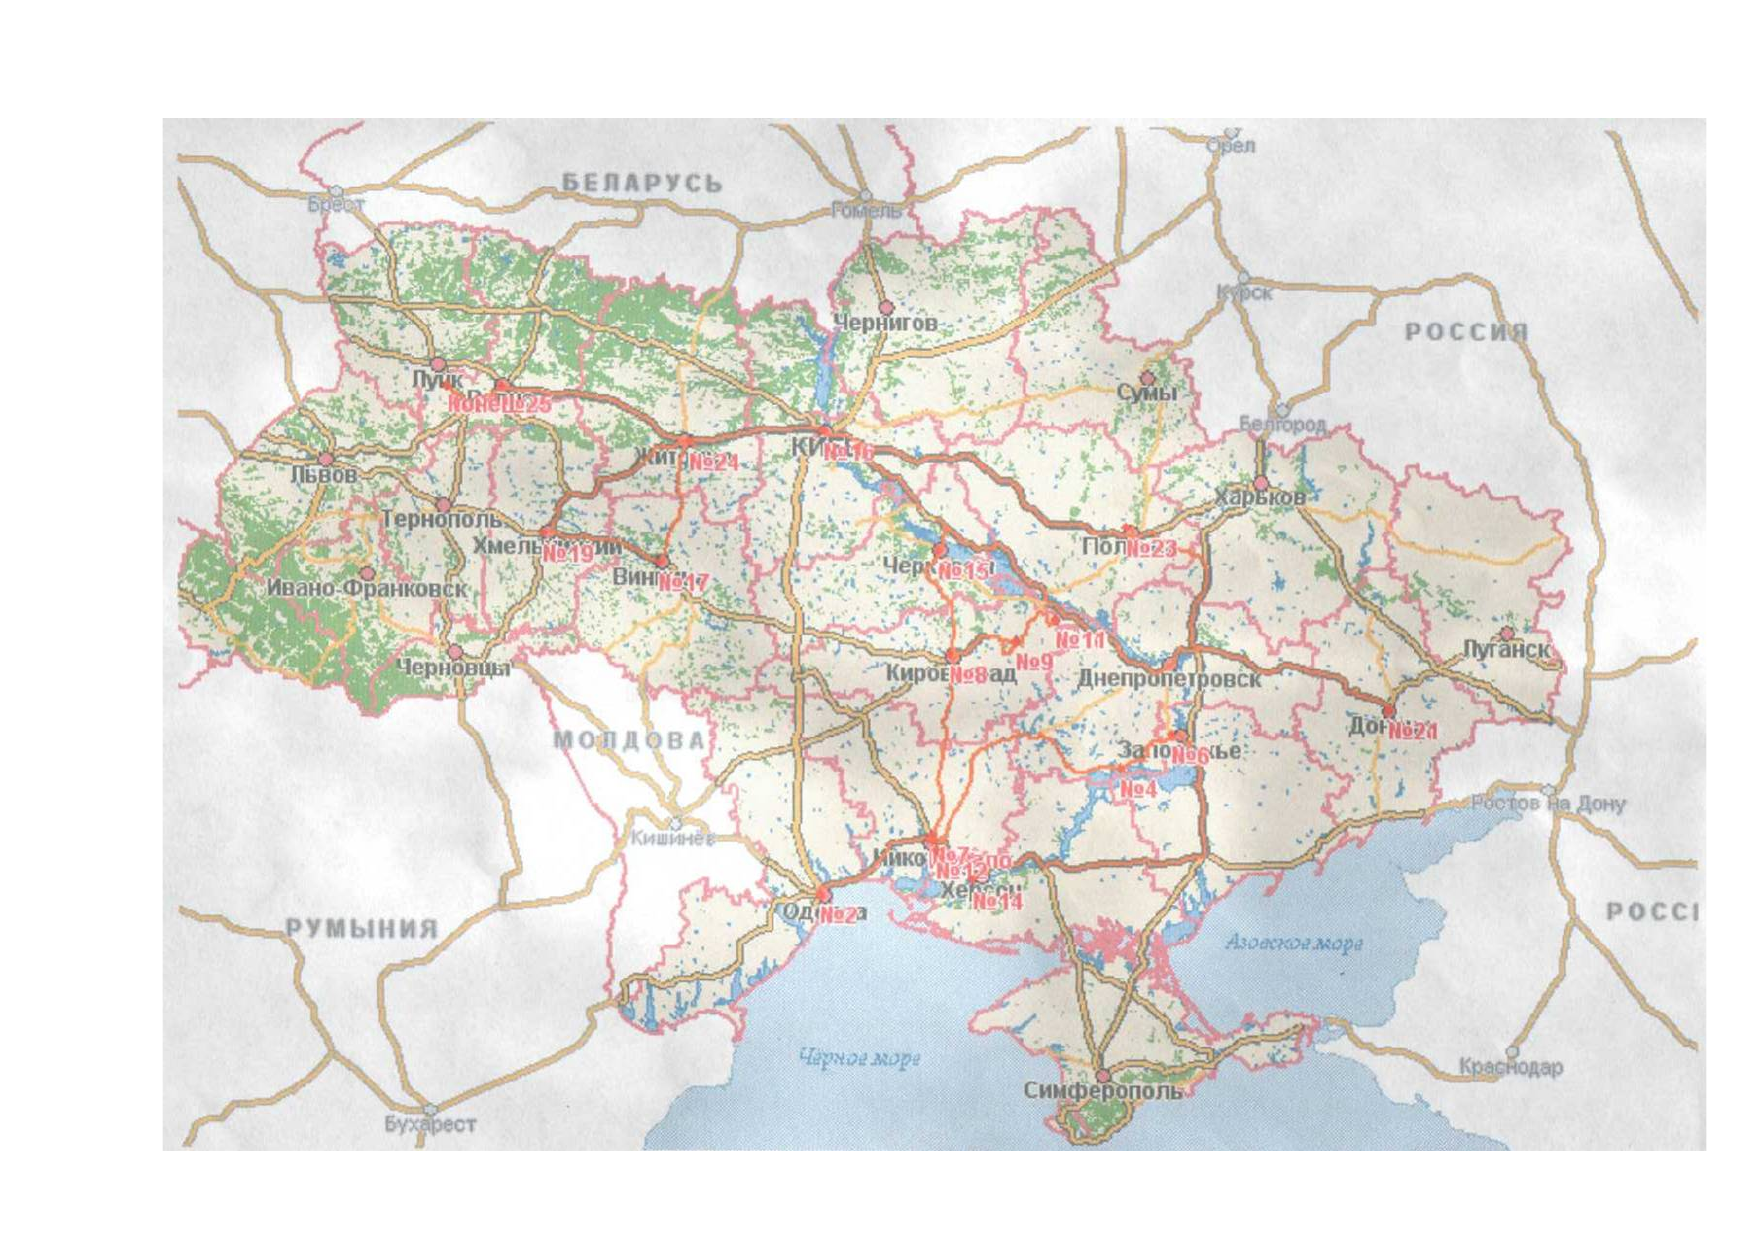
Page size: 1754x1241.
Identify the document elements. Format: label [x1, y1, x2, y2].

picture [162, 118, 1707, 1151]
